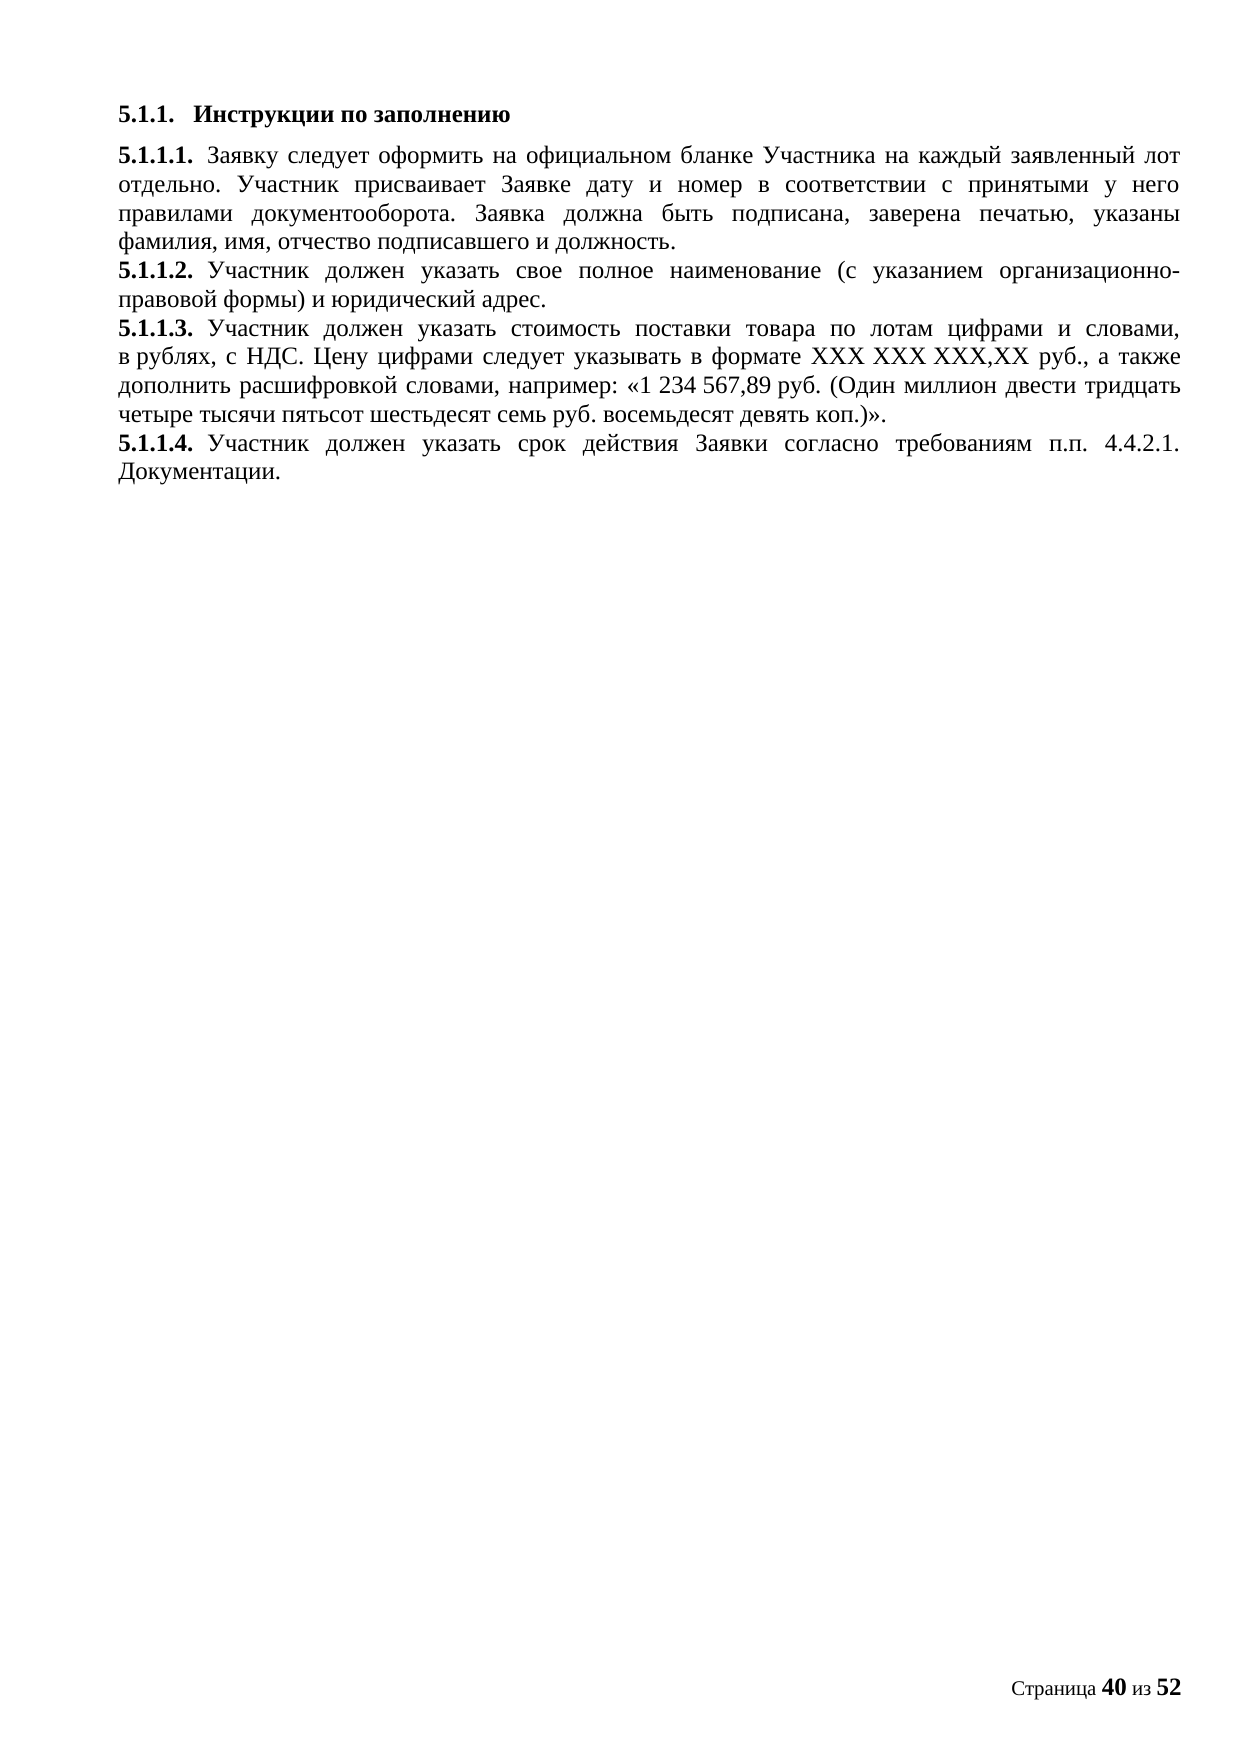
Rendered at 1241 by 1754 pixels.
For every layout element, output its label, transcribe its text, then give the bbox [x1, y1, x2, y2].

list Инструкции по заполнению [118, 99, 1181, 128]
list Участник должен указать свое полное наименование (с указанием организационно-правовой формы) и юридический адрес. [118, 255, 1181, 313]
list Участник должен указать срок действия Заявки согласно требованиям п.п. 4.4.2.1. Документации. [118, 428, 1181, 485]
list Участник должен указать стоимость поставки товара по лотам цифрами и словами, в рублях, с НДС. Цену цифрами следует указывать в формате ХХХ ХХХ ХХХ,ХХ руб., а также дополнить расшифровкой словами, например: «1 234 567,89 руб. (Один миллион двести тридцать четыре тысячи пятьсот шестьдесят семь руб. восемьдесят девять коп.)». [118, 313, 1181, 428]
list Заявку следует оформить на официальном бланке Участника на каждый заявленный лот отдельно. Участник присваивает Заявке дату и номер в соответствии с принятыми у него правилами документооборота. Заявка должна быть подписана, заверена печатью, указаны фамилия, имя, отчество подписавшего и должность. [118, 140, 1181, 255]
